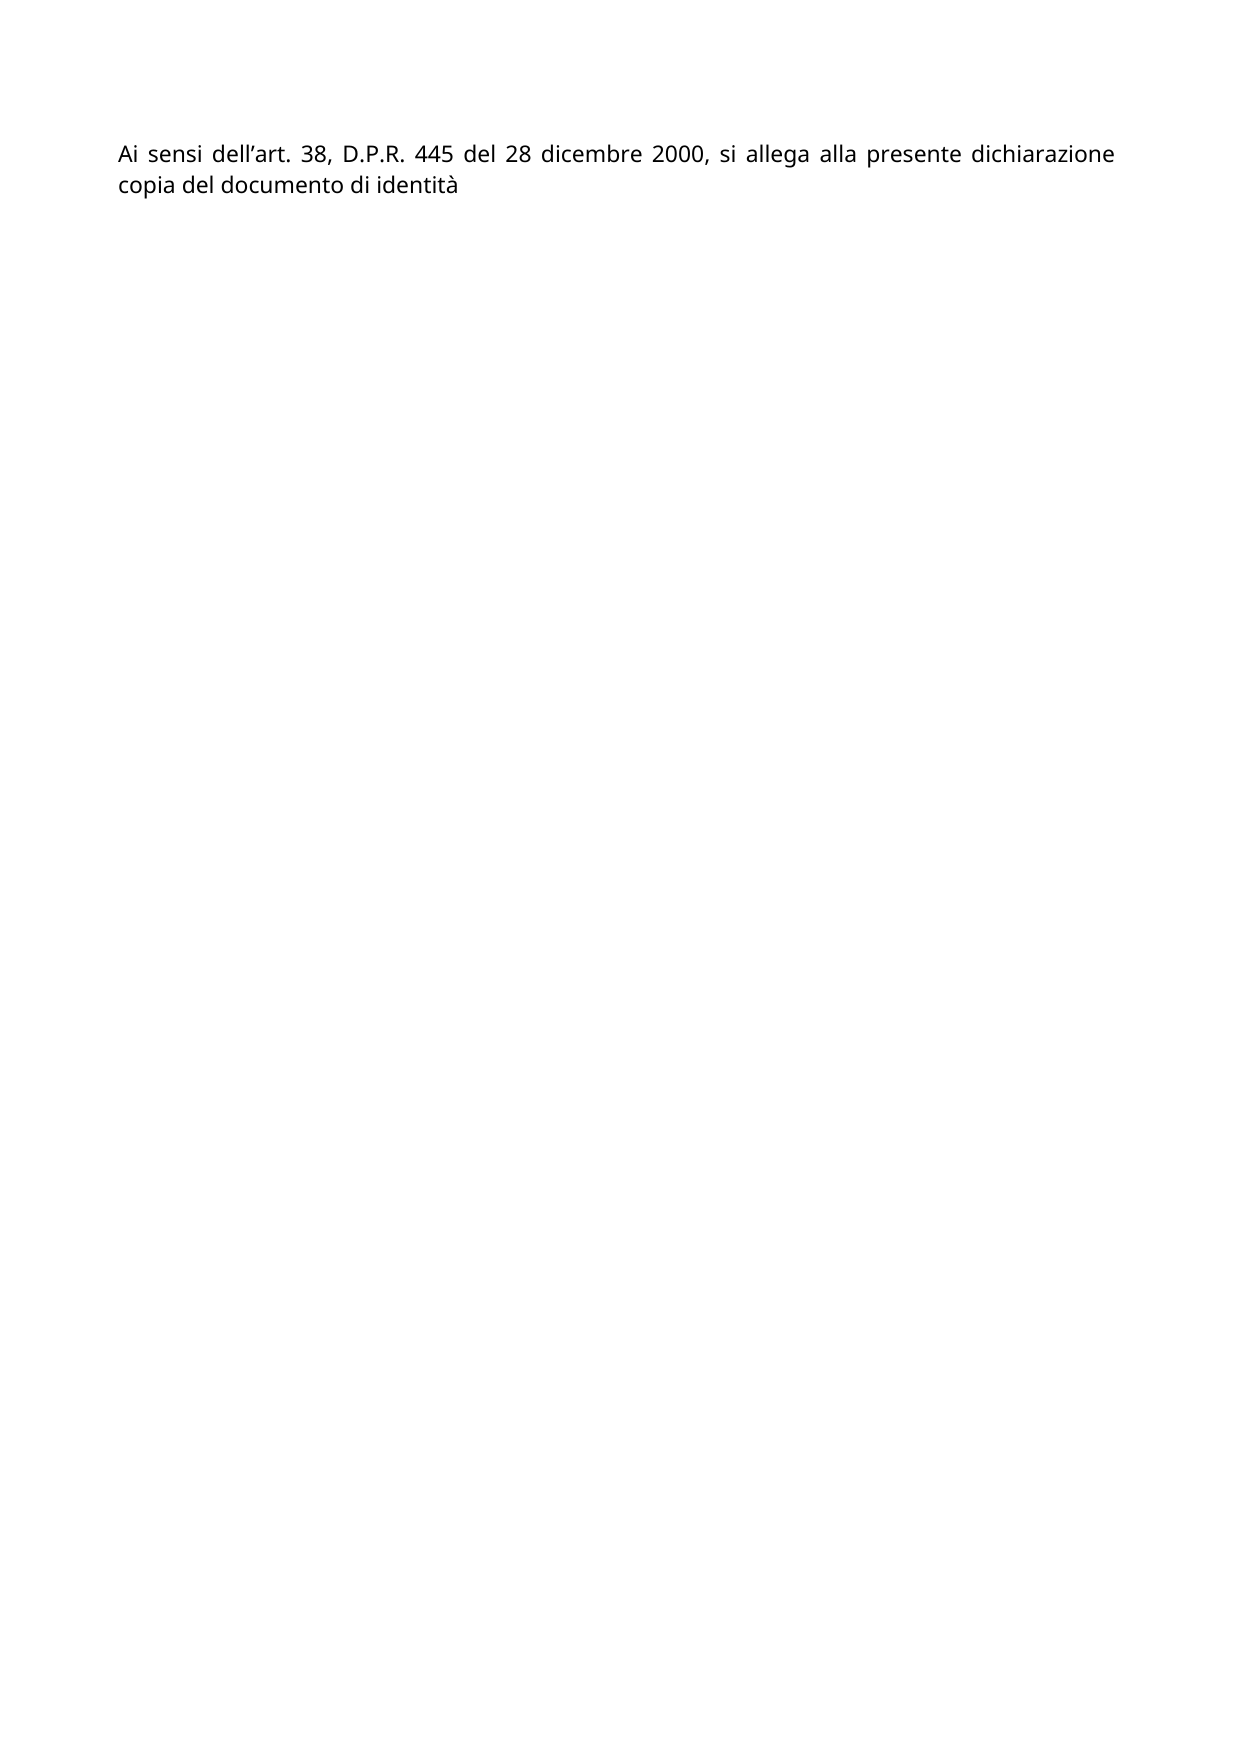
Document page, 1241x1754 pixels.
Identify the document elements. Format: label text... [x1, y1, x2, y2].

text Ai sensi dell’art. 38, D.P.R. 445 del 28 dicembre 2000, si allega alla presente dichiarazione copia del documento di identità [118, 137, 1117, 200]
